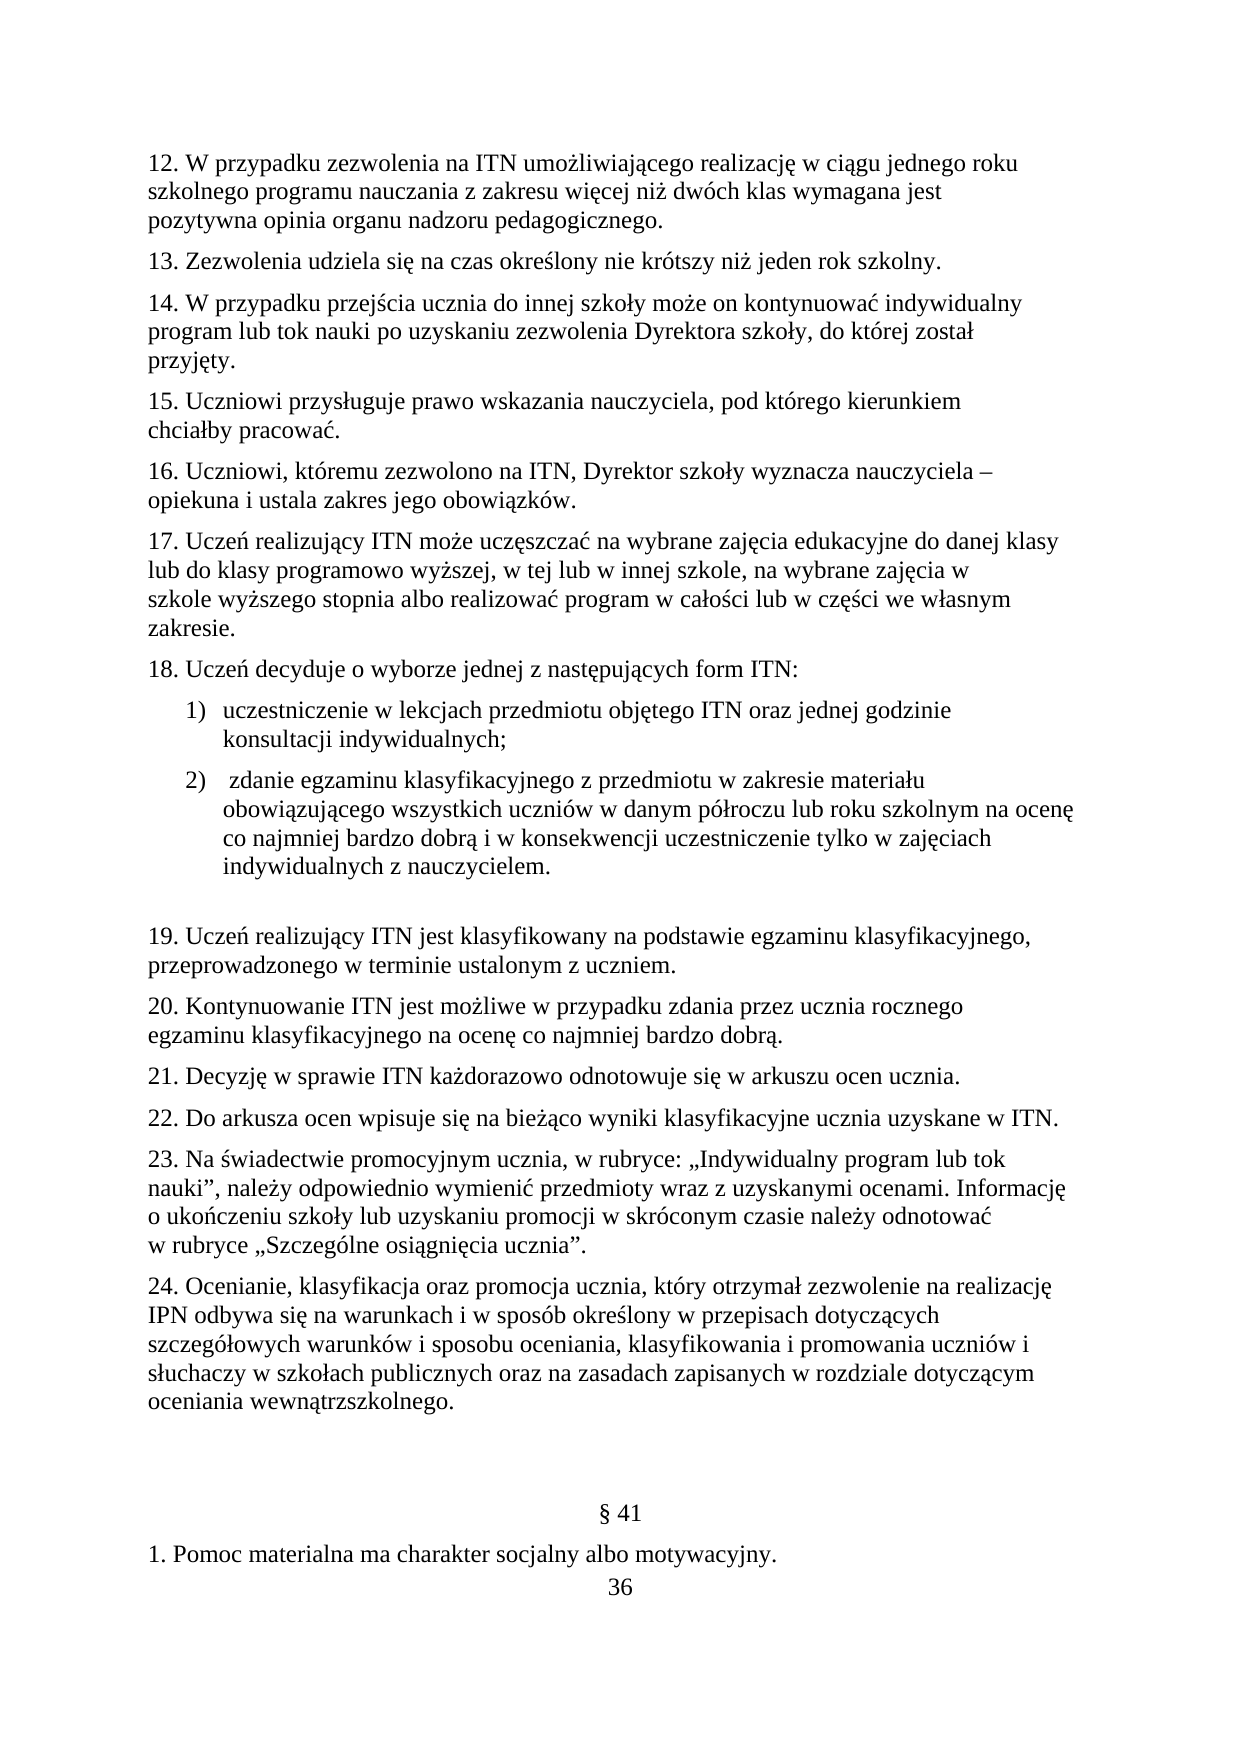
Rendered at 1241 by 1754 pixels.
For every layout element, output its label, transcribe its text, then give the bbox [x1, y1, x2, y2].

list uczestniczenie w lekcjach przedmiotu objętego ITN oraz jednej godzinie konsultacji indywidualnych; [185, 695, 1093, 753]
list zdanie egzaminu klasyfikacyjnego z przedmiotu w zakresie materiału obowiązującego wszystkich uczniów w danym półroczu lub roku szkolnym na ocenę co najmniej bardzo dobrą i w konsekwencji uczestniczenie tylko w zajęciach indywidualnych z nauczycielem. [185, 765, 1093, 880]
text 1. Pomoc materialna ma charakter socjalny albo motywacyjny. [148, 1539, 1093, 1568]
text 16. Uczniowi, któremu zezwolono na ITN, Dyrektor szkoły wyznacza nauczyciela – opiekuna i ustala zakres jego obowiązków. [148, 456, 1093, 514]
text 23. Na świadectwie promocyjnym ucznia, w rubryce: „Indywidualny program lub tok nauki”, należy odpowiednio wymienić przedmioty wraz z uzyskanymi ocenami. Informację o ukończeniu szkoły lub uzyskaniu promocji w skróconym czasie należy odnotować w rubryce „Szczególne osiągnięcia ucznia”. [148, 1144, 1093, 1259]
text 22. Do arkusza ocen wpisuje się na bieżąco wyniki klasyfikacyjne ucznia uzyskane w ITN. [148, 1103, 1093, 1131]
text 19. Uczeń realizujący ITN jest klasyfikowany na podstawie egzaminu klasyfikacyjnego, przeprowadzonego w terminie ustalonym z uczniem. [148, 893, 1093, 979]
text 24. Ocenianie, klasyfikacja oraz promocja ucznia, który otrzymał zezwolenie na realizację IPN odbywa się na warunkach i w sposób określony w przepisach dotyczących szczegółowych warunków i sposobu oceniania, klasyfikowania i promowania uczniów i słuchaczy w szkołach publicznych oraz na zasadach zapisanych w rozdziale dotyczącym oceniania wewnątrzszkolnego. [148, 1271, 1093, 1415]
text 12. W przypadku zezwolenia na ITN umożliwiającego realizację w ciągu jednego roku szkolnego programu nauczania z zakresu więcej niż dwóch klas wymagana jest pozytywna opinia organu nadzoru pedagogicznego. [148, 148, 1093, 234]
text 17. Uczeń realizujący ITN może uczęszczać na wybrane zajęcia edukacyjne do danej klasy lub do klasy programowo wyższej, w tej lub w innej szkole, na wybrane zajęcia w szkole wyższego stopnia albo realizować program w całości lub w części we własnym zakresie. [148, 526, 1093, 641]
text 21. Decyzję w sprawie ITN każdorazowo odnotowuje się w arkuszu ocen ucznia. [148, 1061, 1093, 1090]
text § 41 [148, 1498, 1093, 1526]
text 20. Kontynuowanie ITN jest możliwe w przypadku zdania przez ucznia rocznego egzaminu klasyfikacyjnego na ocenę co najmniej bardzo dobrą. [148, 991, 1093, 1049]
text 15. Uczniowi przysługuje prawo wskazania nauczyciela, pod którego kierunkiem chciałby pracować. [148, 386, 1093, 444]
text 14. W przypadku przejścia ucznia do innej szkoły może on kontynuować indywidualny program lub tok nauki po uzyskaniu zezwolenia Dyrektora szkoły, do której został przyjęty. [148, 288, 1093, 374]
text 18. Uczeń decyduje o wyborze jednej z następujących form ITN: [148, 654, 1093, 683]
text 13. Zezwolenia udziela się na czas określony nie krótszy niż jeden rok szkolny. [148, 246, 1093, 275]
